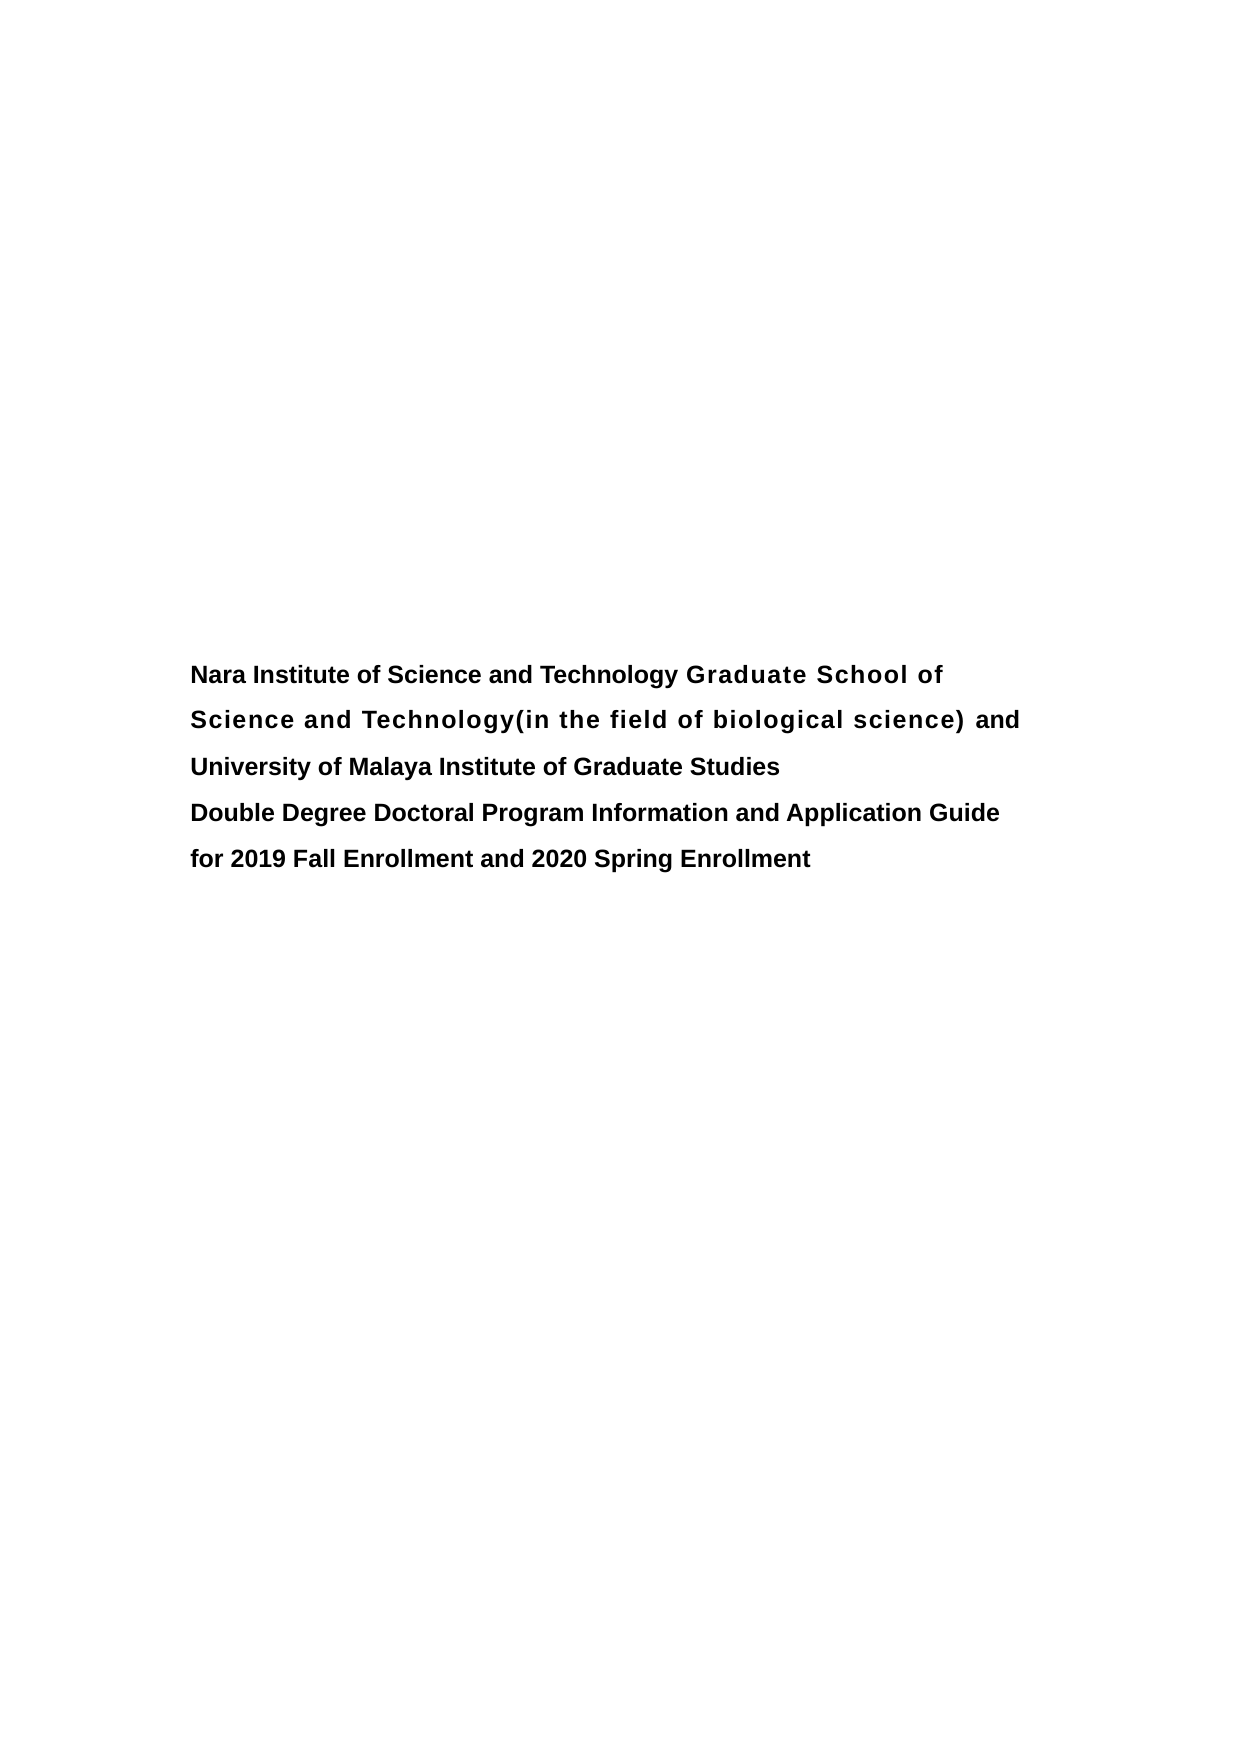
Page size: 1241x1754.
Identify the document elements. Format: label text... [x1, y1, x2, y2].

text Science and Technology(in the field of biological science) and University of Malaya Institute of Graduate Studies [190, 704, 1122, 782]
text Double Degree Doctoral Program Information and Application Guide [190, 797, 1122, 828]
text Nara Institute of Science and Technology Graduate School of [190, 659, 1122, 690]
text for 2019 Fall Enrollment and 2020 Spring Enrollment [190, 842, 1122, 874]
